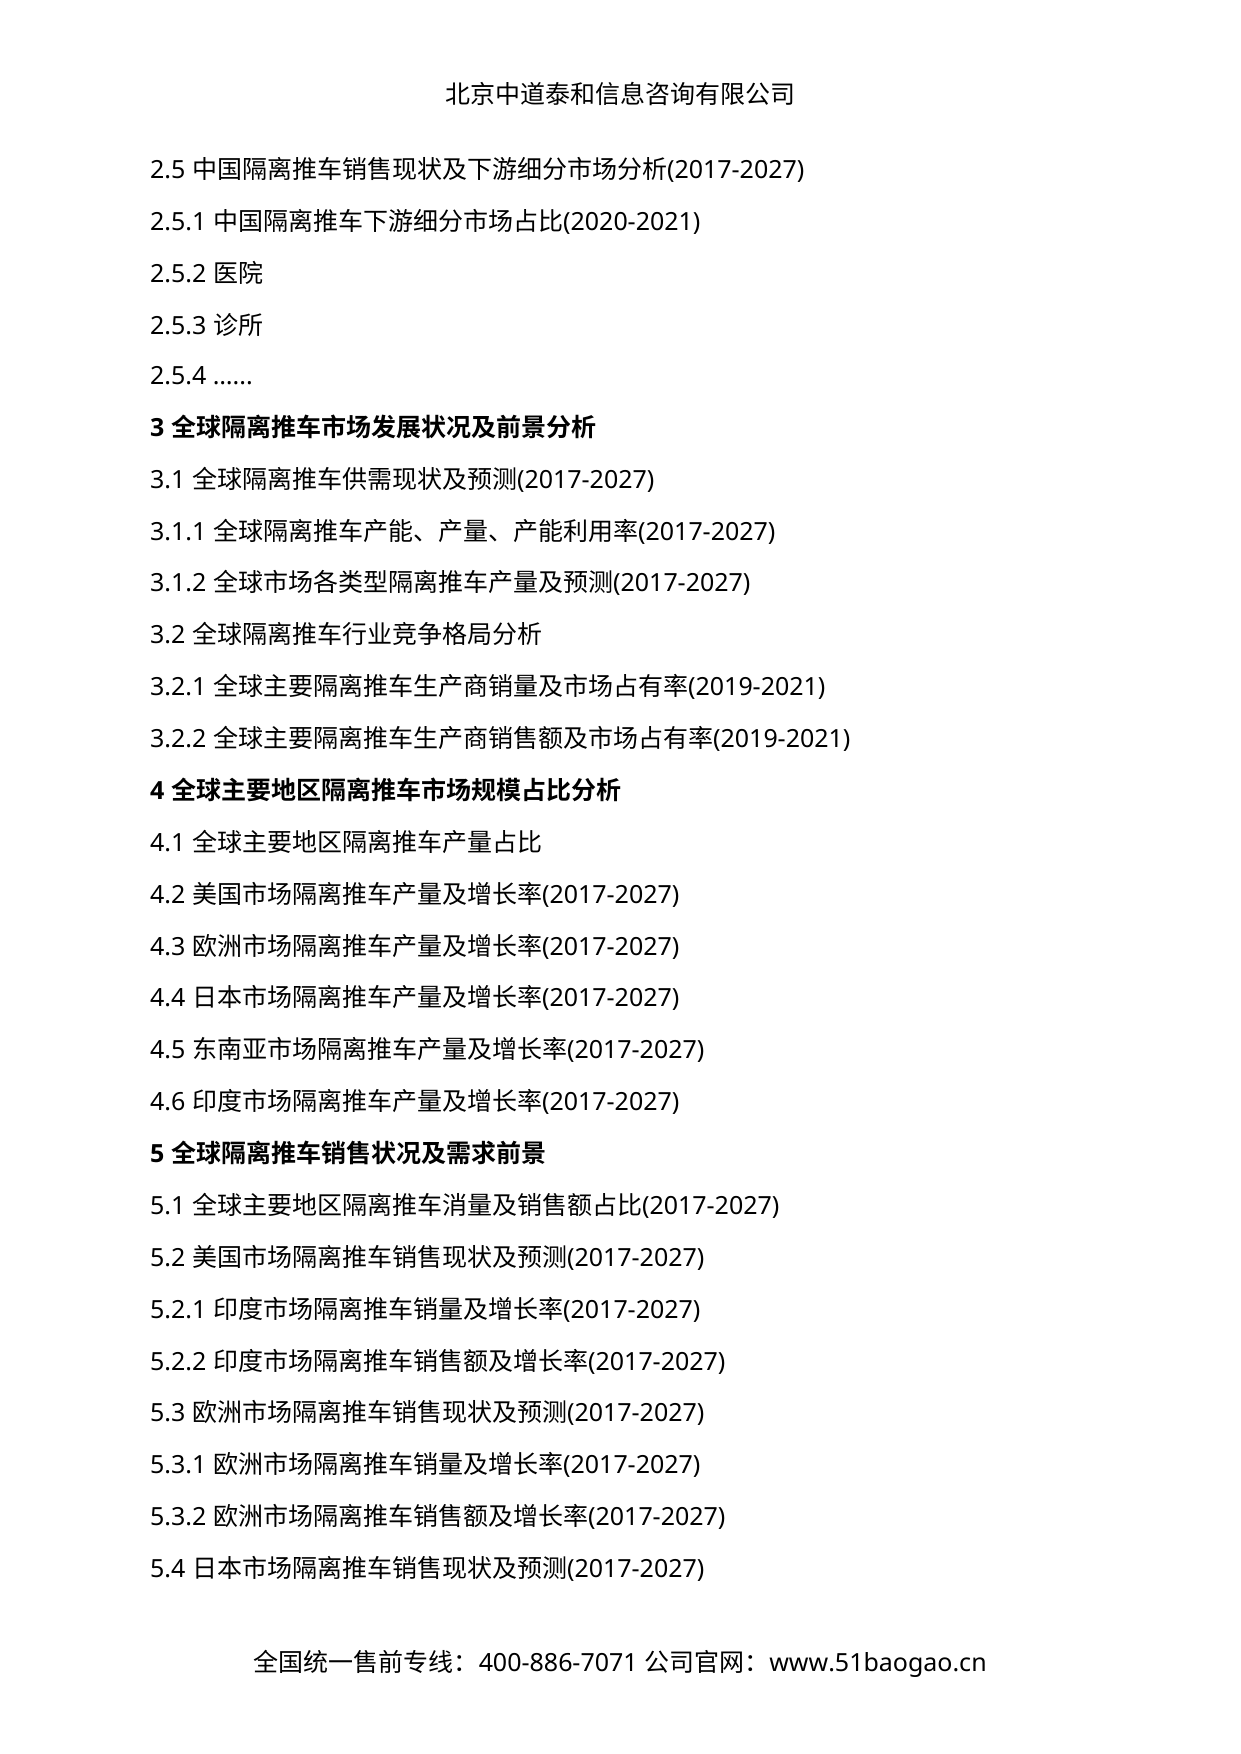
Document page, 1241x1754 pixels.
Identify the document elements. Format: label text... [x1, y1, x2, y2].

text 4 全球主要地区隔离推车市场规模占比分析 [150, 770, 1090, 807]
text 4.3 欧洲市场隔离推车产量及增长率(2017-2027) [150, 926, 1090, 962]
text 3.1.1 全球隔离推车产能、产量、产能利用率(2017-2027) [150, 511, 1090, 547]
text 5 全球隔离推车销售状况及需求前景 [150, 1133, 1090, 1170]
text 4.5 东南亚市场隔离推车产量及增长率(2017-2027) [150, 1030, 1090, 1066]
text 3.1.2 全球市场各类型隔离推车产量及预测(2017-2027) [150, 563, 1090, 599]
text 3.2.2 全球主要隔离推车生产商销售额及市场占有率(2019-2021) [150, 718, 1090, 755]
text 3 全球隔离推车市场发展状况及前景分析 [150, 407, 1090, 443]
text 5.1 全球主要地区隔离推车消量及销售额占比(2017-2027) [150, 1185, 1090, 1222]
text 5.4 日本市场隔离推车销售现状及预测(2017-2027) [150, 1548, 1090, 1585]
text 5.2.2 印度市场隔离推车销售额及增长率(2017-2027) [150, 1341, 1090, 1377]
text 2.5.4 …... [150, 357, 1090, 392]
text 5.3 欧洲市场隔离推车销售现状及预测(2017-2027) [150, 1393, 1090, 1429]
text 4.2 美国市场隔离推车产量及增长率(2017-2027) [150, 874, 1090, 910]
text 4.4 日本市场隔离推车产量及增长率(2017-2027) [150, 978, 1090, 1014]
text 3.1 全球隔离推车供需现状及预测(2017-2027) [150, 459, 1090, 495]
text 3.2 全球隔离推车行业竞争格局分析 [150, 615, 1090, 651]
text 2.5.1 中国隔离推车下游细分市场占比(2020-2021) [150, 202, 1090, 238]
text 5.3.1 欧洲市场隔离推车销量及增长率(2017-2027) [150, 1445, 1090, 1481]
text 2.5.3 诊所 [150, 306, 1090, 342]
text 3.2.1 全球主要隔离推车生产商销量及市场占有率(2019-2021) [150, 667, 1090, 703]
text 4.1 全球主要地区隔离推车产量占比 [150, 822, 1090, 858]
text 5.2.1 印度市场隔离推车销量及增长率(2017-2027) [150, 1289, 1090, 1325]
text 2.5.2 医院 [150, 254, 1090, 290]
text 2.5 中国隔离推车销售现状及下游细分市场分析(2017-2027) [150, 150, 1090, 186]
text 5.3.2 欧洲市场隔离推车销售额及增长率(2017-2027) [150, 1497, 1090, 1533]
text 4.6 印度市场隔离推车产量及增长率(2017-2027) [150, 1082, 1090, 1118]
text 5.2 美国市场隔离推车销售现状及预测(2017-2027) [150, 1237, 1090, 1273]
